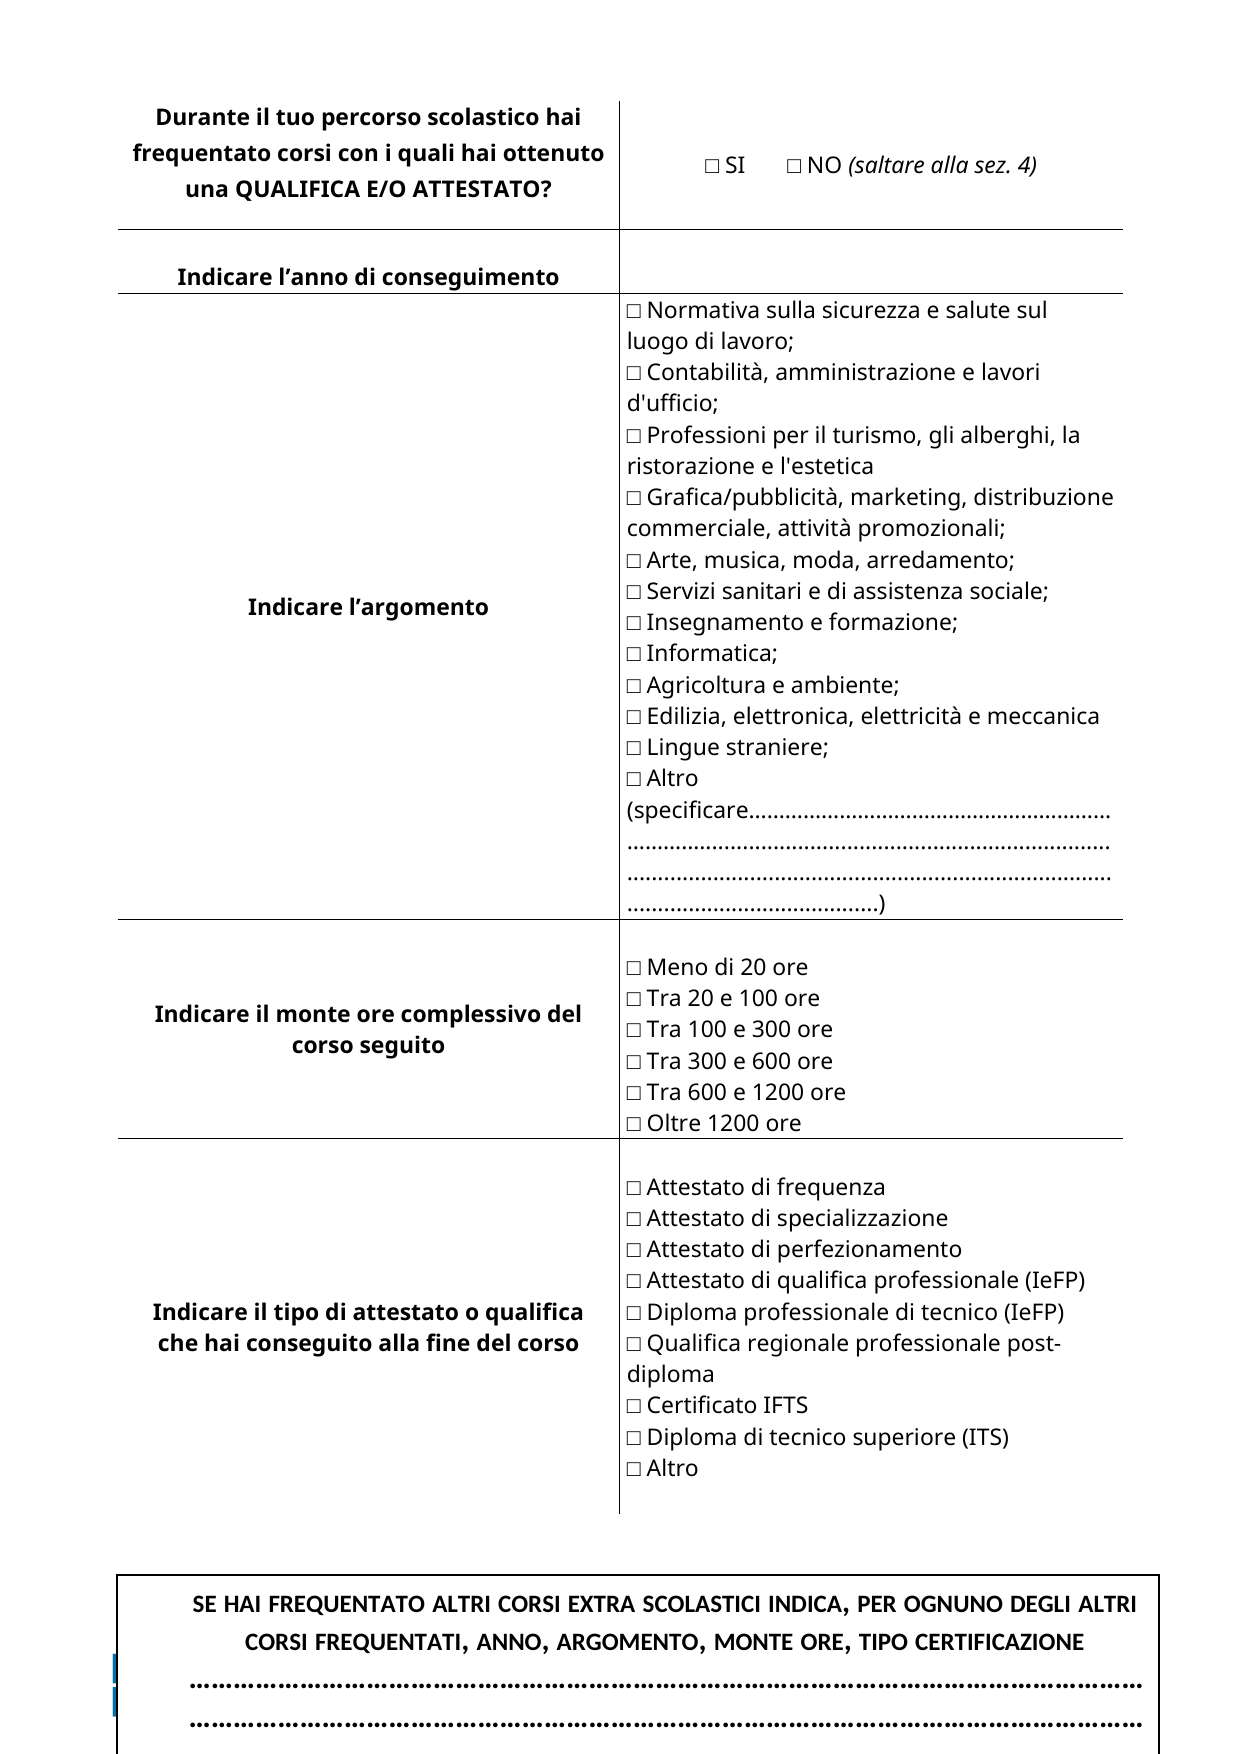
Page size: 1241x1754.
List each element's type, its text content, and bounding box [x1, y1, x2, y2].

table_cell Indicare l’argomento [118, 294, 619, 918]
table_cell □ Meno di 20 ore □ Tra 20 e 100 ore □ Tra 100 e 300 ore □ Tra 300 e 600 ore □ Tra 600 e 1200 ore □ Oltre 1200 ore [620, 920, 1123, 1138]
table_cell Indicare il tipo di attestato o qualifica che hai conseguito alla fine del corso [118, 1139, 619, 1514]
table_cell Indicare il monte ore complessivo del corso seguito [118, 920, 619, 1138]
table_header □ SI □ NO (saltare alla sez. 4) [620, 101, 1123, 229]
table_cell □ Normativa sulla sicurezza e salute sul luogo di lavoro; □ Contabilità, amministrazione e lavori d'ufficio; □ Professioni per il turismo, gli alberghi, la ristorazione e l'estetica □ Grafica/pubblicità, marketing, distribuzione commerciale, attività promozionali; □ Arte, musica, moda, arredamento; □ Servizi sanitari e di assistenza sociale; □ Insegnamento e formazione; □ Informatica; □ Agricoltura e ambiente; □ Edilizia, elettronica, elettricità e meccanica □ Lingue straniere; □ Altro (specificare………………………………………………………………...........................................................................................................................................................................................) [620, 294, 1123, 918]
table_cell □ Attestato di frequenza □ Attestato di specializzazione □ Attestato di perfezionamento □ Attestato di qualifica professionale (IeFP) □ Diploma professionale di tecnico (IeFP) □ Qualifica regionale professionale post-diploma □ Certificato IFTS □ Diploma di tecnico superiore (ITS) □ Altro [620, 1139, 1123, 1514]
table_cell Indicare l’anno di conseguimento [118, 230, 619, 292]
picture [109, 1652, 116, 1718]
table_header Durante il tuo percorso scolastico hai frequentato corsi con i quali hai ottenuto una QUALIFICA E/O ATTESTATO? [118, 101, 619, 229]
table_cell [620, 230, 1123, 292]
